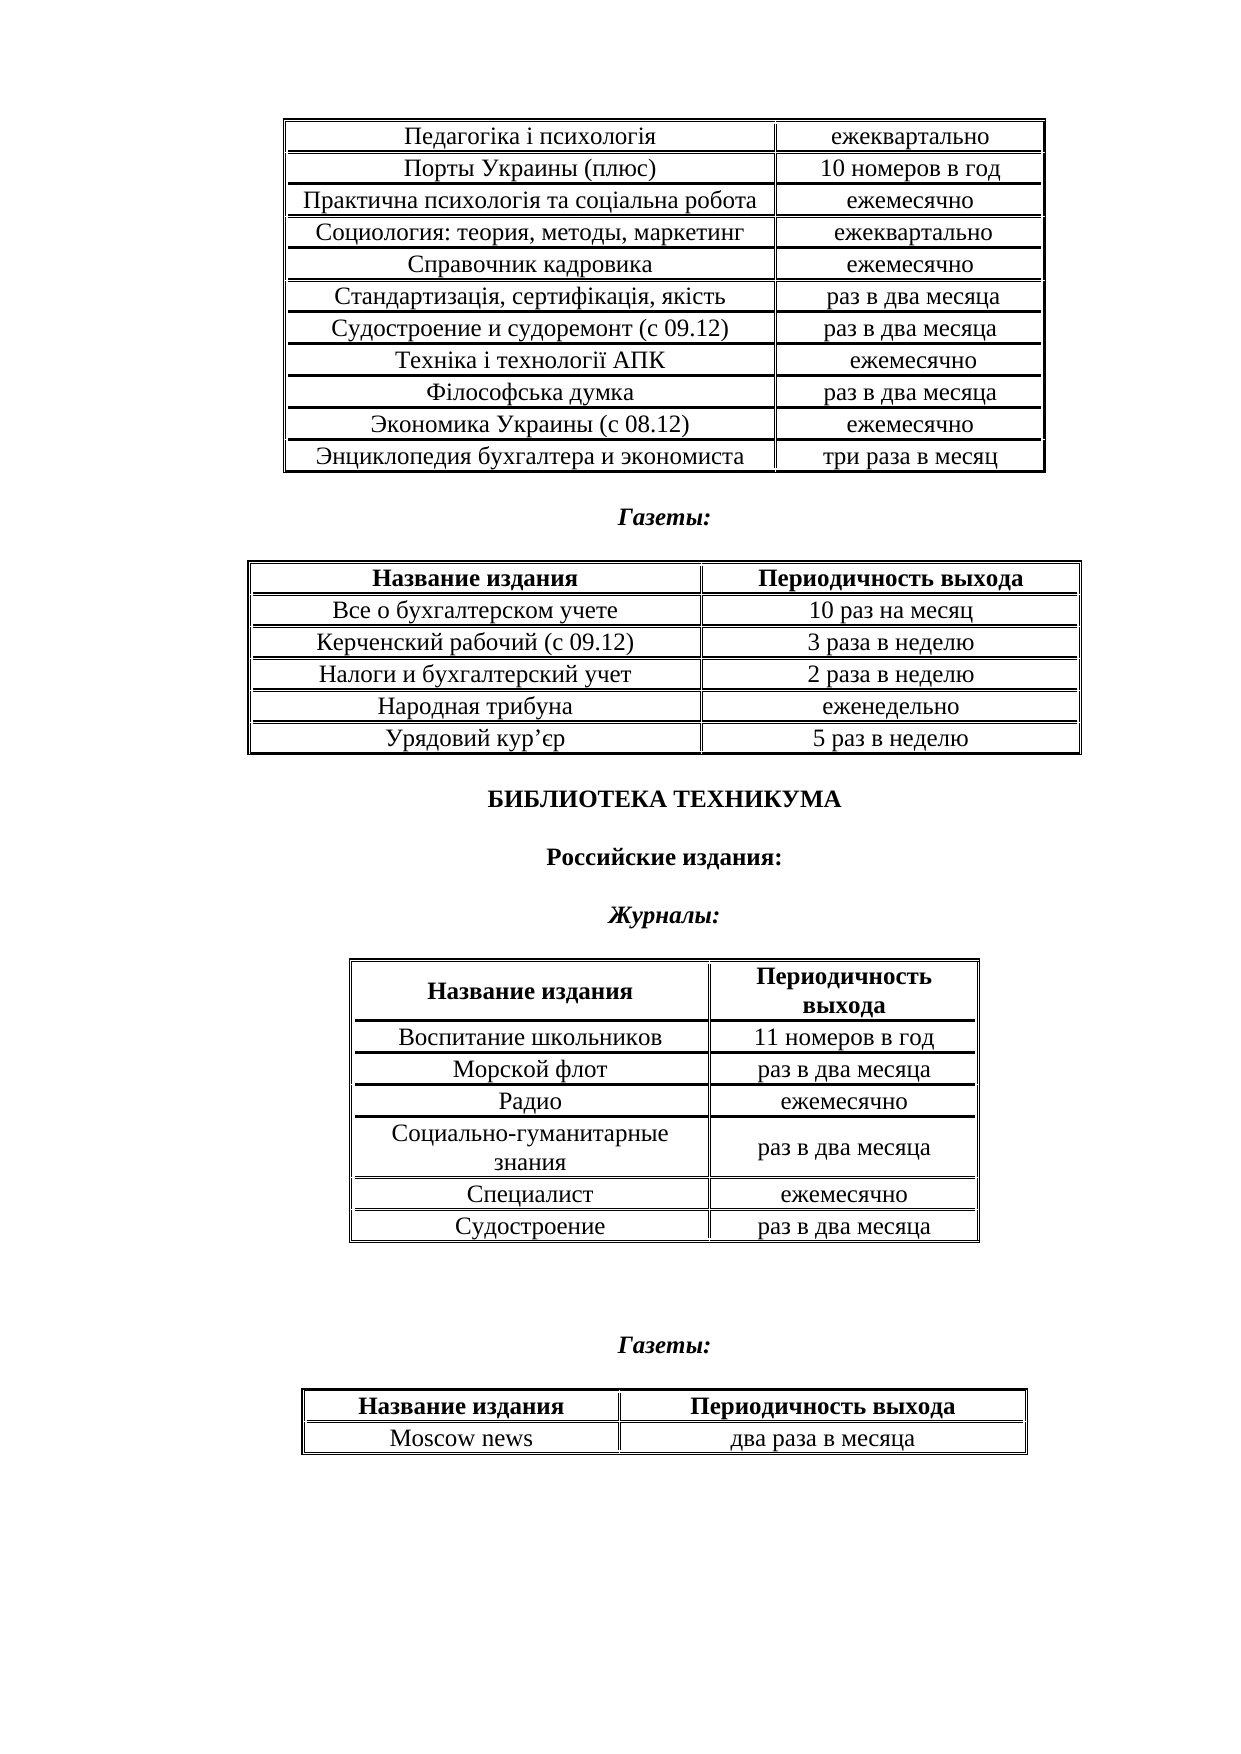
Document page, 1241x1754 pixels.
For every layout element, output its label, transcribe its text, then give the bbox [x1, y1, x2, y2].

table_cell раз в два месяца [711, 1115, 977, 1176]
table_cell Радио [350, 1083, 708, 1115]
table_cell Урядовий кур’єр [251, 720, 701, 752]
table_cell Техніка і технології АПК [286, 342, 774, 374]
table_header Название издания [251, 564, 701, 592]
table_cell Порты Украины (плюс) [286, 150, 774, 182]
table_cell ежемесячно [711, 1083, 978, 1115]
table_cell Moscow news [303, 1420, 619, 1452]
table_header Периодичность выхода [701, 564, 1079, 592]
table_cell три раза в месяц [776, 438, 1044, 470]
table_cell Народная трибуна [251, 688, 700, 720]
table_cell раз в два месяца [710, 1208, 978, 1239]
table_cell раз в два месяца [777, 278, 1044, 310]
table_cell два раза в месяца [620, 1420, 1026, 1452]
table_cell ежемесячно [777, 182, 1043, 214]
table_cell Судостроение [350, 1208, 710, 1239]
table_cell еженедельно [703, 688, 1079, 720]
table_cell Социально-гуманитарные знания [352, 1115, 708, 1176]
table_cell Стандартизація, сертифікація, якість [286, 278, 774, 310]
table_cell 3 раза в неделю [703, 624, 1079, 656]
table_header Периодичность выхода [710, 962, 977, 1019]
table_cell Экономика Украины (с 08.12) [286, 406, 774, 438]
table_cell раз в два месяца [777, 374, 1043, 406]
table_cell раз в два месяца [777, 310, 1043, 342]
text Журналы: [177, 900, 1152, 929]
text Газеты: [177, 502, 1152, 531]
table_cell ежемесячно [710, 1176, 978, 1208]
table_header Название издания [352, 962, 710, 1019]
table_cell 10 раз на месяц [703, 592, 1079, 624]
table_cell раз в два месяца [711, 1051, 977, 1083]
table_cell ежемесячно [777, 406, 1043, 438]
text Российские издания: [177, 842, 1152, 871]
table_cell Социология: теория, методы, маркетинг [286, 214, 774, 246]
table_cell 2 раза в неделю [703, 656, 1079, 688]
table_cell Справочник кадровика [286, 246, 774, 278]
table_cell 11 номеров в год [711, 1019, 977, 1051]
table_cell Специалист [350, 1176, 710, 1208]
table_cell ежеквартально [776, 122, 1043, 150]
table_cell Все о бухгалтерском учете [251, 592, 700, 624]
table_cell ежемесячно [777, 246, 1043, 278]
table_cell Воспитание школьников [352, 1019, 708, 1051]
table_cell Морской флот [352, 1051, 708, 1083]
table_cell 10 номеров в год [777, 150, 1044, 182]
table_header Периодичность выхода [620, 1391, 1025, 1420]
table_cell Энциклопедия бухгалтера и экономиста [284, 438, 776, 470]
table_cell Судостроение и судоремонт (с 09.12) [286, 310, 774, 342]
table_cell Практична психологія та соціальна робота [286, 182, 774, 214]
text БИБЛИОТЕКА ТЕХНИКУМА [177, 784, 1152, 813]
table_cell ежемесячно [777, 342, 1043, 374]
text Газеты: [177, 1330, 1152, 1359]
table_cell Філософська думка [286, 374, 774, 406]
table_cell Налоги и бухгалтерский учет [251, 656, 700, 688]
table_cell Педагогіка і психологія [286, 122, 776, 150]
table_cell Керченский рабочий (с 09.12) [251, 624, 700, 656]
table_cell ежеквартально [777, 214, 1044, 246]
table_header Название издания [305, 1391, 619, 1420]
table_cell 5 раз в неделю [701, 720, 1079, 752]
